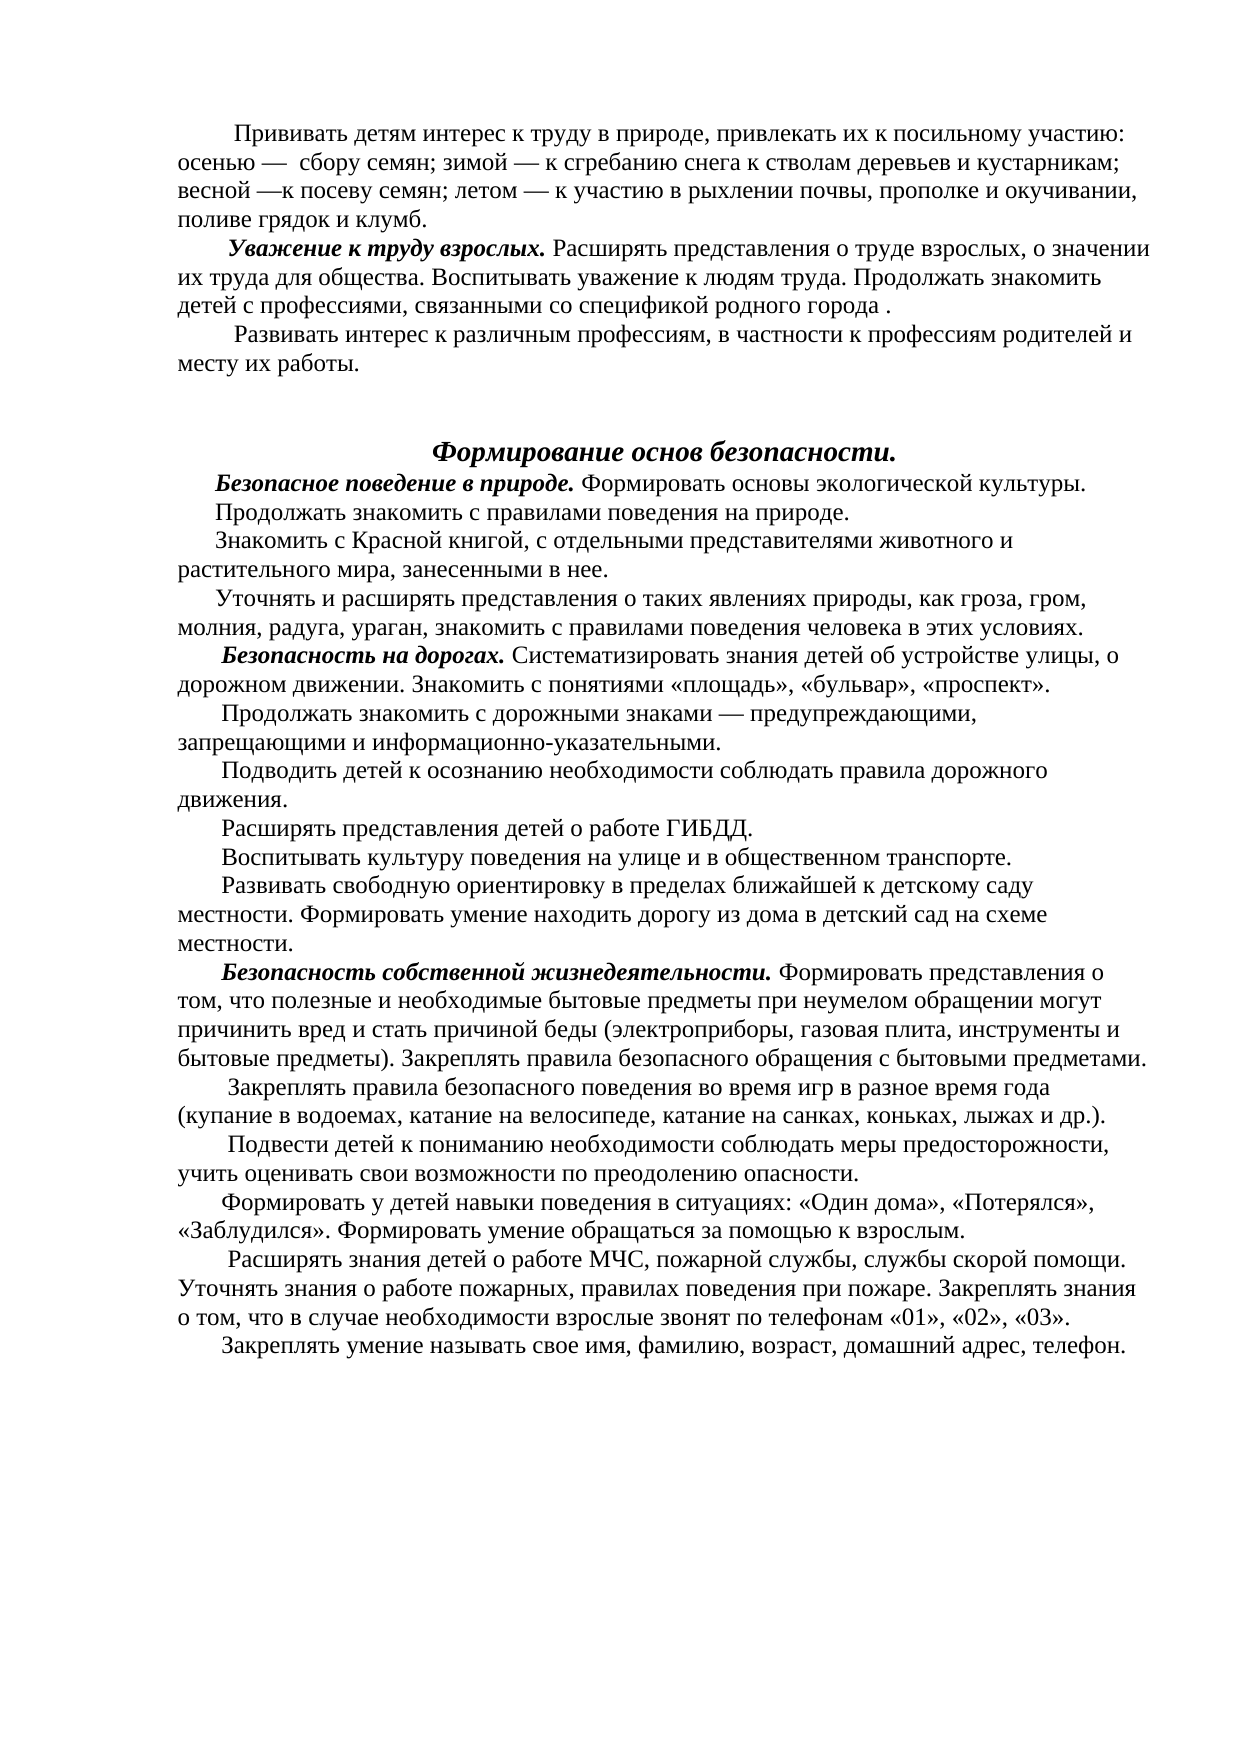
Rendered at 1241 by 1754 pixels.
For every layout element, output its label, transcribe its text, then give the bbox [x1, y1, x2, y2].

text Расширять представления детей о работе ГИБДД. [177, 813, 1152, 842]
text Продолжать знакомить с правилами поведения на природе. [177, 497, 1152, 525]
text Развивать свободную ориентировку в пределах ближайшей к детскому саду местности. Формировать умение находить дорогу из дома в детский сад на схеме местности. [177, 870, 1152, 957]
text Знакомить с Красной книгой, с отдельными представителями животного и растительного мира, занесенными в нее. [177, 525, 1152, 583]
text Продолжать знакомить с дорожными знаками — предупреждающими, [177, 698, 1152, 727]
text Закреплять правила безопасного поведения во время игр в разное время года (купание в водоемах, катание на велосипеде, катание на санках, коньках, лыжах и др.). [177, 1072, 1152, 1129]
text Безопасное поведение в природе. Формировать основы экологической культуры. [177, 468, 1152, 497]
text запрещающими и информационно-указательными. [177, 727, 1152, 755]
text Закреплять умение называть свое имя, фамилию, возраст, домашний адрес, телефон. [177, 1330, 1152, 1359]
text Развивать интерес к различным профессиям, в частности к профессиям родителей и месту их работы. [177, 319, 1152, 377]
text Формировать у детей навыки поведения в ситуациях: «Один дома», «Потерялся», «Заблудился». Формировать умение обращаться за помощью к взрослым. [177, 1187, 1152, 1244]
text Воспитывать культуру поведения на улице и в общественном транспорте. [177, 842, 1152, 870]
text Уважение к труду взрослых. Расширять представления о труде взрослых, о значении их труда для общества. Воспитывать уважение к людям труда. Продолжать знакомить детей с профессиями, связанными со спецификой родного города . [177, 233, 1152, 319]
text Безопасность собственной жизнедеятельности. Формировать представления о том, что полезные и необходимые бытовые предметы при неумелом обращении могут причинить вред и стать причиной беды (электроприборы, газовая плита, инструменты и бытовые предметы). Закреплять правила безопасного обращения с бытовыми предметами. [177, 957, 1152, 1072]
text Подвести детей к пониманию необходимости соблюдать меры предосторожности, учить оценивать свои возможности по преодолению опасности. [177, 1129, 1152, 1187]
text Расширять знания детей о работе МЧС, пожарной службы, службы скорой помощи. Уточнять знания о работе пожарных, правилах поведения при пожаре. Закреплять знания о том, что в случае необходимости взрослые звонят по телефонам «01», «02», «03». [177, 1244, 1152, 1330]
text Безопасность на дорогах. Систематизировать знания детей об устройстве улицы, о дорожном движении. Знакомить с понятиями «площадь», «бульвар», «проспект». [177, 640, 1152, 698]
text Прививать детям интерес к труду в природе, привлекать их к посильному участию: осенью — сбору семян; зимой — к сгребанию снега к стволам деревьев и кустарникам; весной —к посеву семян; летом — к участию в рыхлении почвы, прополке и окучивании, поливе грядок и клумб. [177, 118, 1152, 233]
text Формирование основ безопасности. [177, 434, 1152, 468]
text Подводить детей к осознанию необходимости соблюдать правила дорожного движения. [177, 755, 1152, 813]
text Уточнять и расширять представления о таких явлениях природы, как гроза, гром, молния, радуга, ураган, знакомить с правилами поведения человека в этих условиях. [177, 583, 1152, 640]
